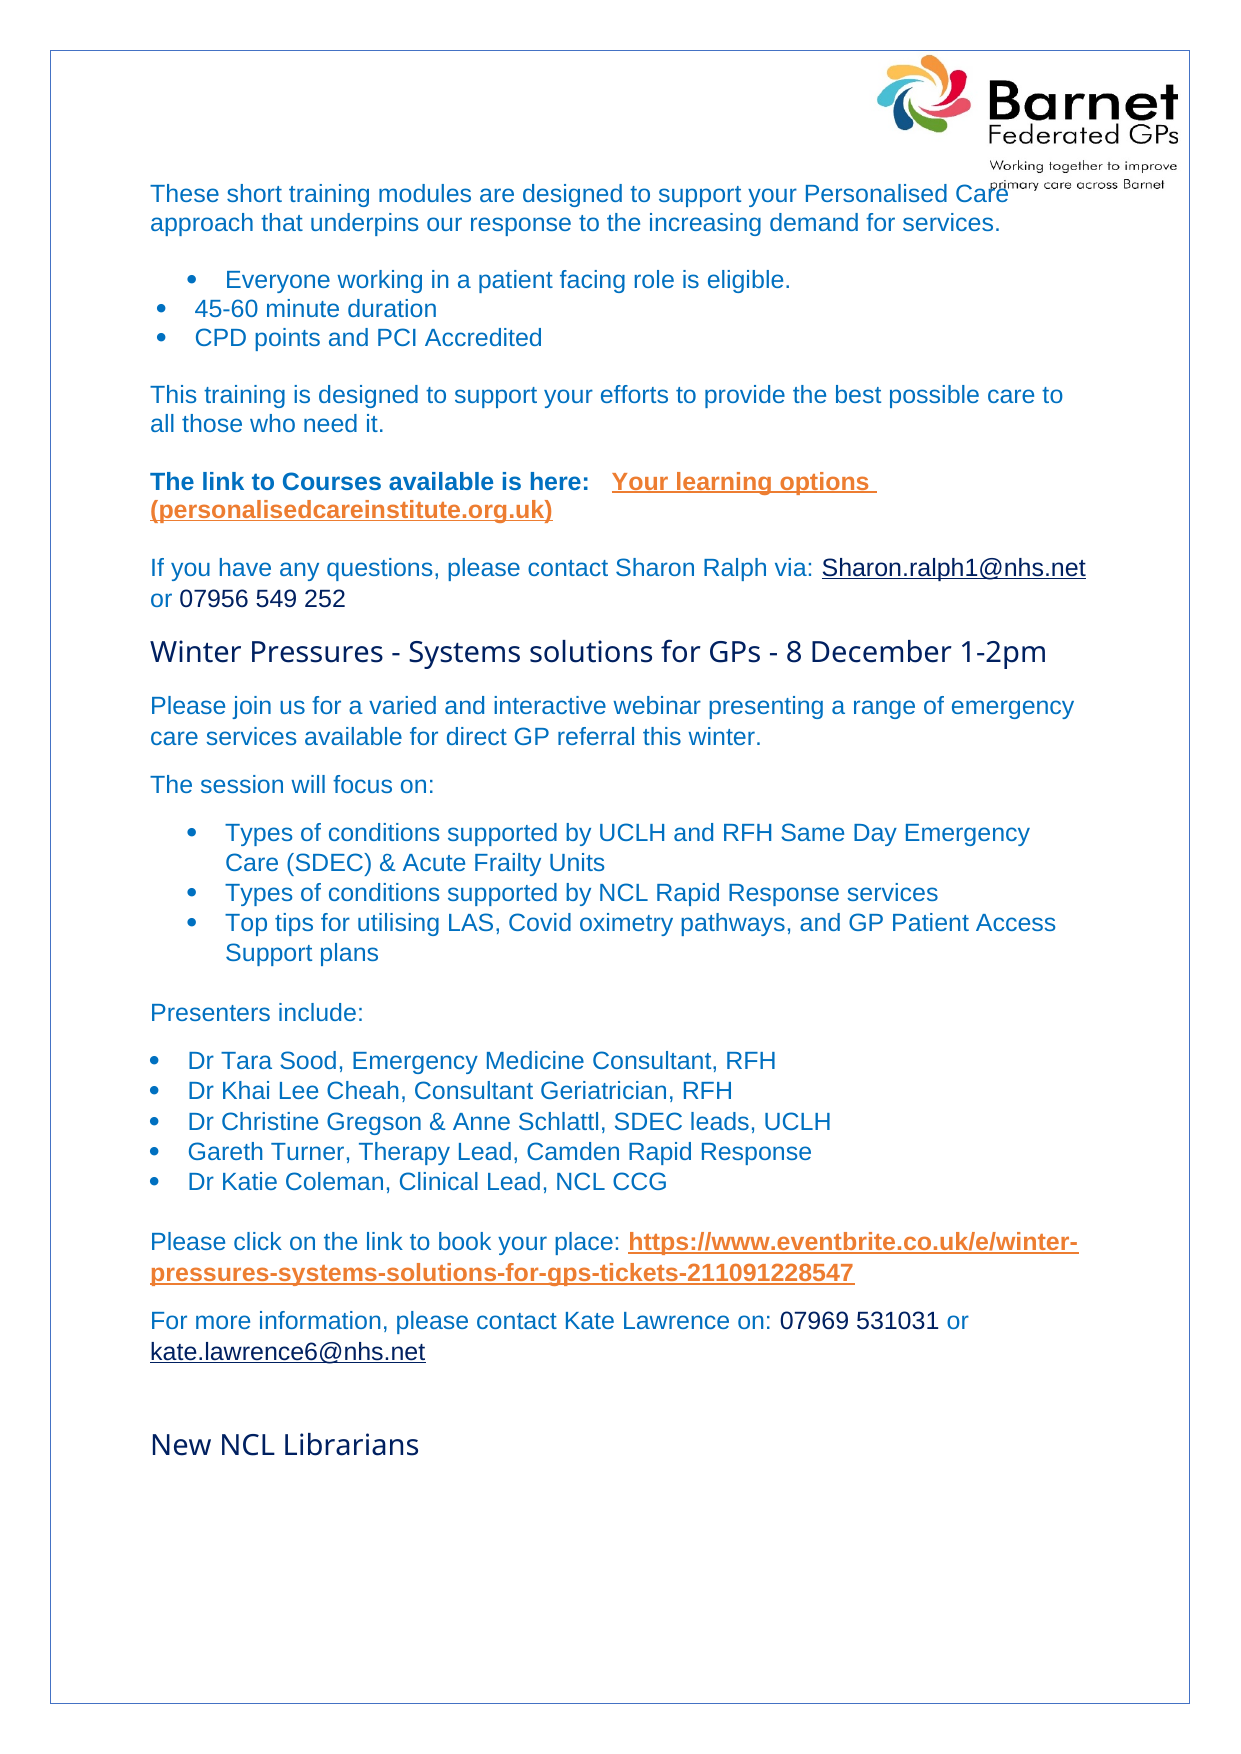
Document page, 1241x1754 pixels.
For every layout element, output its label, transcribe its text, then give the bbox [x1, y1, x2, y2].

text Please join us for a varied and interactive webinar presenting a range of emergency care services available for direct GP referral this winter. [150, 691, 1090, 751]
list Top tips for utilising LAS, Covid oximetry pathways, and GP Patient Access Support plans [187, 908, 1090, 967]
list 45-60 minute duration [157, 294, 1090, 323]
list Dr Christine Gregson & Anne Schlattl, SDEC leads, UCLH [150, 1107, 1090, 1135]
text The link to Courses available is here: Your learning options (personalisedcareinstitute.org.uk) [150, 467, 1090, 524]
list CPD points and PCI Accredited [157, 323, 1090, 352]
list Dr Khai Lee Cheah, Consultant Geriatrician, RFH [150, 1076, 1090, 1105]
text For more information, please contact Kate Lawrence on: 07969 531031 or kate.lawrence6@nhs.net [150, 1306, 1090, 1366]
text If you have any questions, please contact Sharon Ralph via: Sharon.ralph1@nhs.net or 07956 549 252 [150, 553, 1090, 613]
list Dr Tara Sood, Emergency Medicine Consultant, RFH [585, 1046, 1090, 1075]
text These short training modules are designed to support your Personalised Care approach that underpins our response to the increasing demand for services. [150, 179, 1090, 236]
text Presenters include: [150, 998, 1090, 1027]
list Gareth Turner, Therapy Lead, Camden Rapid Response [150, 1137, 1090, 1166]
picture [868, 51, 1189, 191]
list Dr Tara Sood, Emergency Medicine Consultant, RFH [150, 1046, 345, 1075]
text Winter Pressures - Systems solutions for GPs - 8 December 1-2pm [150, 632, 1090, 671]
text New NCL Librarians [150, 1424, 1090, 1464]
text The session will focus on: [150, 770, 1090, 798]
list Types of conditions supported by NCL Rapid Response services [187, 878, 1090, 907]
list Dr Katie Coleman, Clinical Lead, NCL CCG [150, 1167, 1090, 1196]
text Please click on the link to book your place: https://www.eventbrite.co.uk/e/winter-pressures-systems-solutions-for-gps-tickets-211091228547 [150, 1227, 1090, 1287]
list Everyone working in a patient facing role is eligible. [187, 265, 1090, 294]
text This training is designed to support your efforts to provide the best possible care to all those who need it. [150, 380, 1090, 438]
list Types of conditions supported by UCLH and RFH Same Day Emergency Care (SDEC) & Acute Frailty Units [187, 817, 1090, 876]
